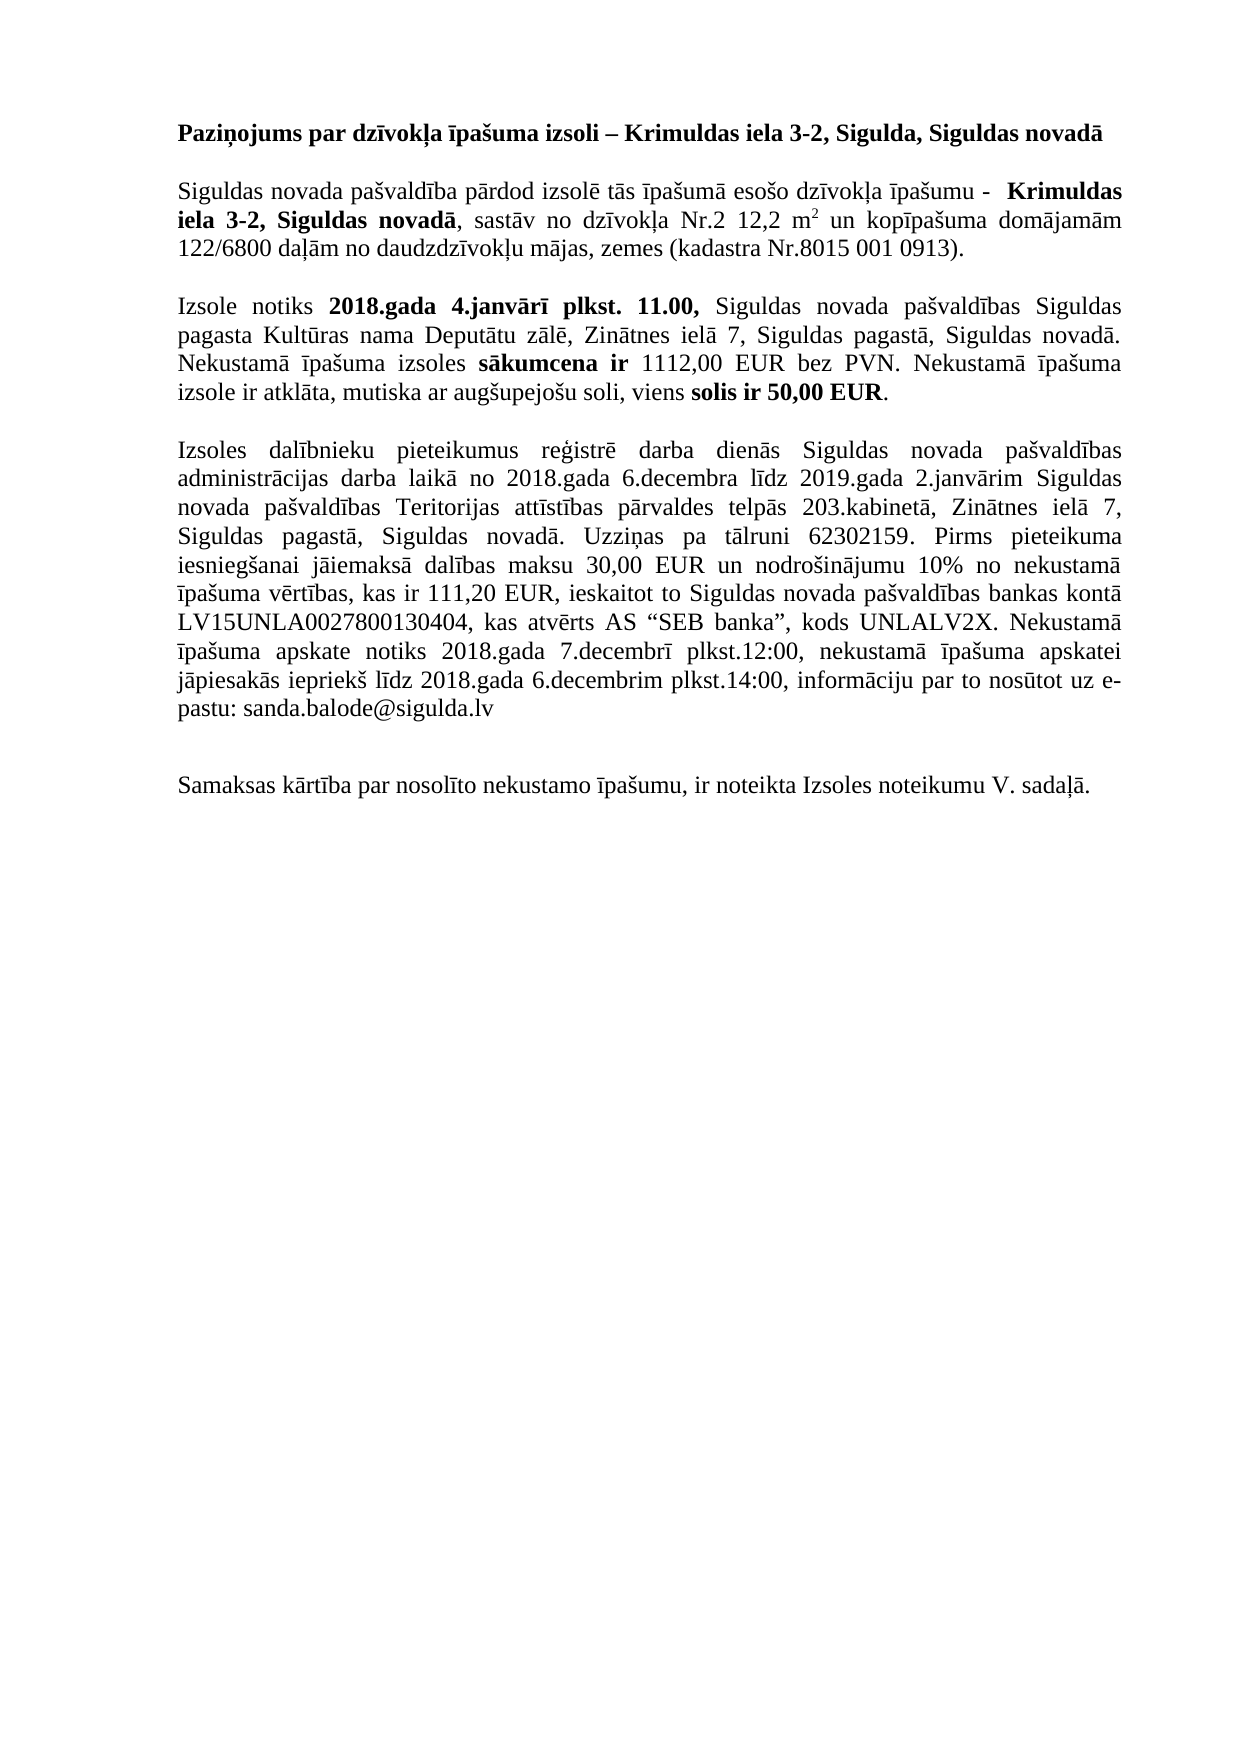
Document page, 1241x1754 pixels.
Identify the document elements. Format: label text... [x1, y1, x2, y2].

text Siguldas novada pašvaldība pārdod izsolē tās īpašumā esošo dzīvokļa īpašumu - Krimuldas iela 3-2, Siguldas novadā, sastāv no dzīvokļa Nr.2 12,2 m2 un kopīpašuma domājamām 122/6800 daļām no daudzdzīvokļu mājas, zemes (kadastra Nr.8015 001 0913). [177, 176, 1122, 262]
text Paziņojums par dzīvokļa īpašuma izsoli – Krimuldas iela 3-2, Sigulda, Siguldas novadā [177, 118, 1122, 147]
text Samaksas kārtība par nosolīto nekustamo īpašumu, ir noteikta Izsoles noteikumu V. sadaļā. [177, 770, 1122, 799]
text Izsole notiks 2018.gada 4.janvārī plkst. 11.00, Siguldas novada pašvaldības Siguldas pagasta Kultūras nama Deputātu zālē, Zinātnes ielā 7, Siguldas pagastā, Siguldas novadā. Nekustamā īpašuma izsoles sākumcena ir 1112,00 EUR bez PVN. Nekustamā īpašuma izsole ir atklāta, mutiska ar augšupejošu soli, viens solis ir 50,00 EUR. [177, 291, 1122, 406]
text Izsoles dalībnieku pieteikumus reģistrē darba dienās Siguldas novada pašvaldības administrācijas darba laikā no 2018.gada 6.decembra līdz 2019.gada 2.janvārim Siguldas novada pašvaldības Teritorijas attīstības pārvaldes telpās 203.kabinetā, Zinātnes ielā 7, Siguldas pagastā, Siguldas novadā. Uzziņas pa tālruni 62302159. Pirms pieteikuma iesniegšanai jāiemaksā dalības maksu 30,00 EUR un nodrošinājumu 10% no nekustamā īpašuma vērtības, kas ir 111,20 EUR, ieskaitot to Siguldas novada pašvaldības bankas kontā LV15UNLA0027800130404, kas atvērts AS “SEB banka”, kods UNLALV2X. Nekustamā īpašuma apskate notiks 2018.gada 7.decembrī plkst.12:00, nekustamā īpašuma apskatei jāpiesakās iepriekš līdz 2018.gada 6.decembrim plkst.14:00, informāciju par to nosūtot uz e-pastu: sanda.balode@sigulda.lv [177, 435, 1122, 722]
